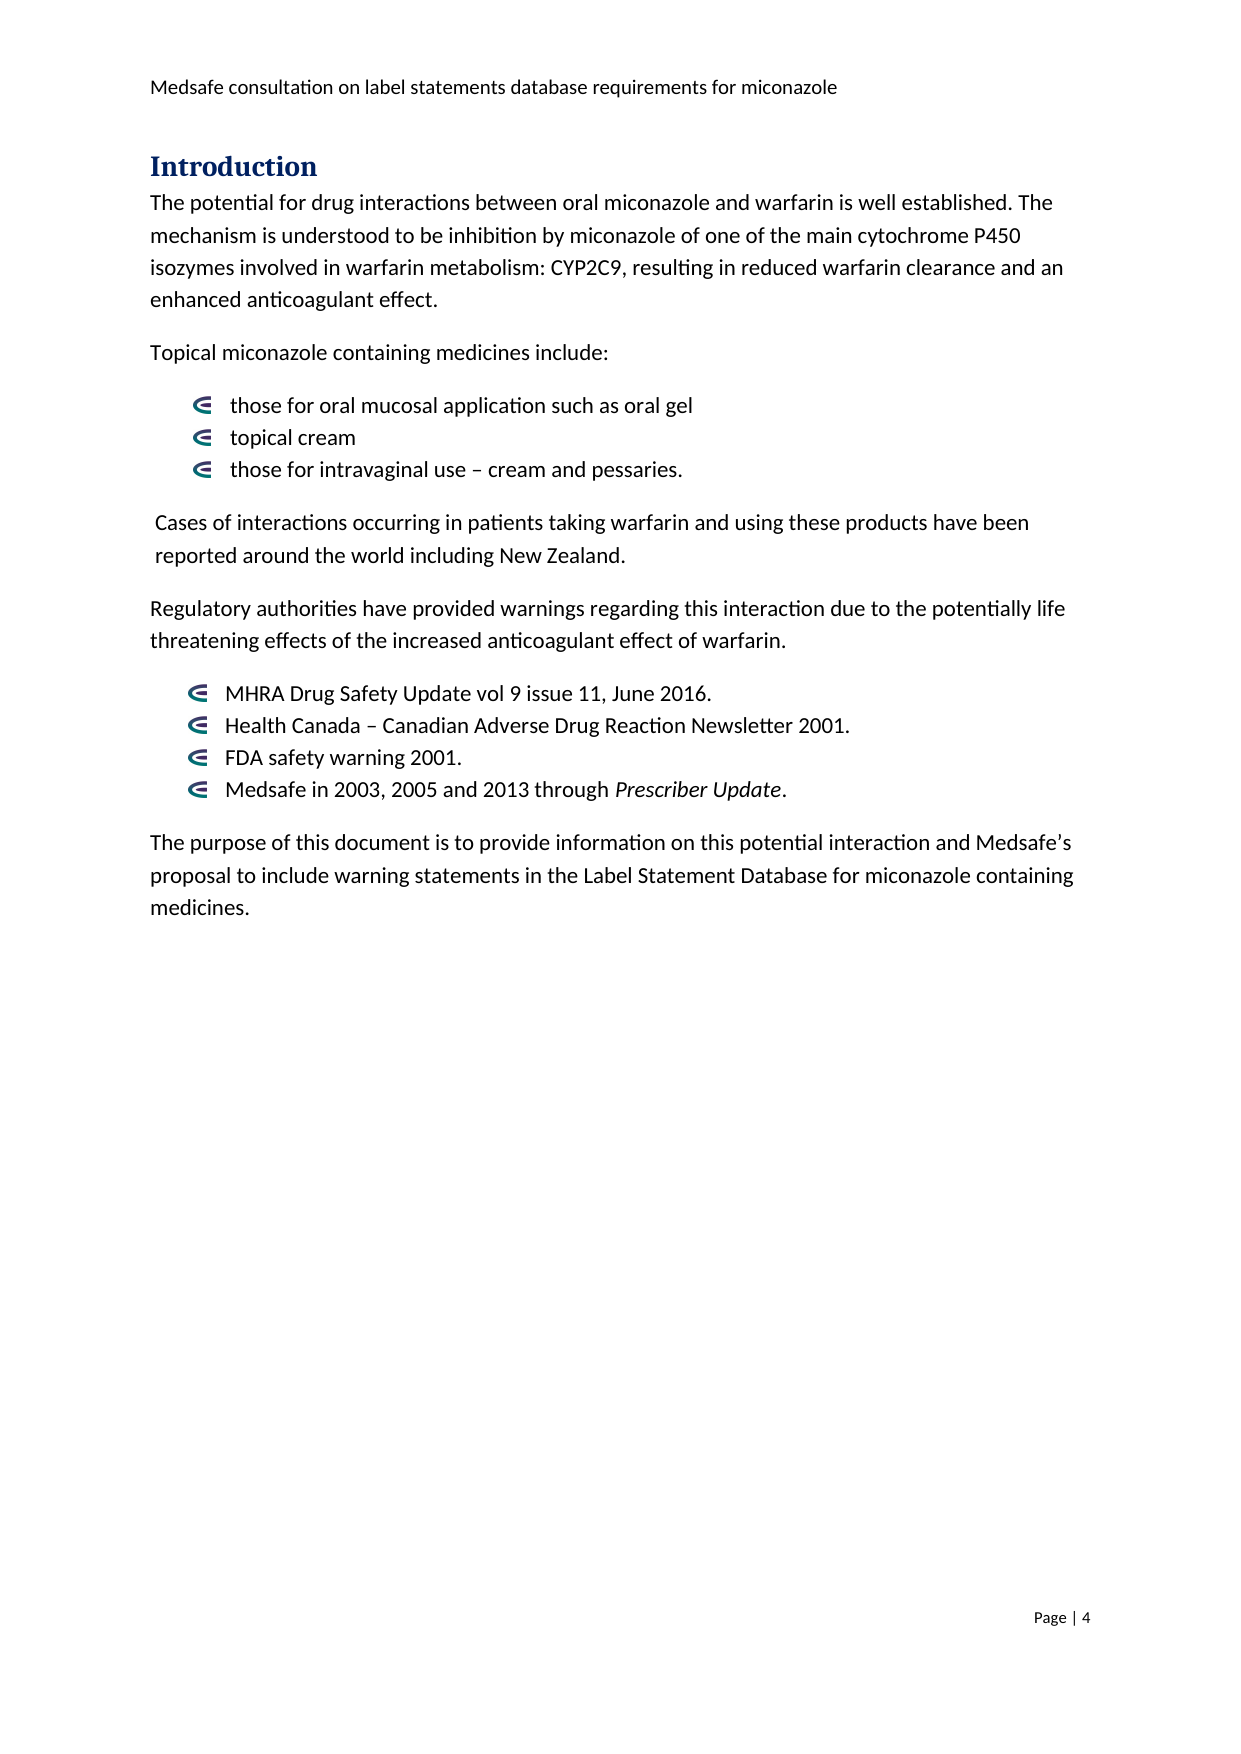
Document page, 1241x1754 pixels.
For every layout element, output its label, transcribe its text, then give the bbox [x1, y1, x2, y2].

picture [193, 429, 211, 446]
list MHRA Drug Safety Update vol 9 issue 11, June 2016. [187, 679, 1090, 707]
picture [193, 461, 211, 478]
text Cases of interactions occurring in patients taking warfarin and using these products have been reported around the world including New Zealand. [155, 508, 1090, 569]
text Topical miconazole containing medicines include: [150, 338, 1090, 366]
list Health Canada – Canadian Adverse Drug Reaction Newsletter 2001. [187, 711, 1090, 739]
picture [188, 684, 207, 702]
picture [188, 716, 207, 734]
list topical cream [192, 423, 1090, 451]
text The purpose of this document is to provide information on this potential interaction and Medsafe’s proposal to include warning statements in the Label Statement Database for miconazole containing medicines. [150, 828, 1090, 921]
text Regulatory authorities have provided warnings regarding this interaction due to the potentially life threatening effects of the increased anticoagulant effect of warfarin. [150, 594, 1090, 654]
text The potential for drug interactions between oral miconazole and warfarin is well established. The mechanism is understood to be inhibition by miconazole of one of the main cytochrome P450 isozymes involved in warfarin metabolism: CYP2C9, resulting in reduced warfarin clearance and an enhanced anticoagulant effect. [150, 188, 1090, 313]
picture [193, 396, 211, 414]
subtitle Introduction [150, 150, 1090, 183]
list Medsafe in 2003, 2005 and 2013 through Prescriber Update. [187, 776, 1090, 803]
list those for intravaginal use – cream and pessaries. [192, 456, 1090, 483]
picture [188, 749, 207, 766]
list FDA safety warning 2001. [187, 743, 1090, 771]
picture [188, 781, 207, 798]
list those for oral mucosal application such as oral gel [192, 391, 1090, 419]
